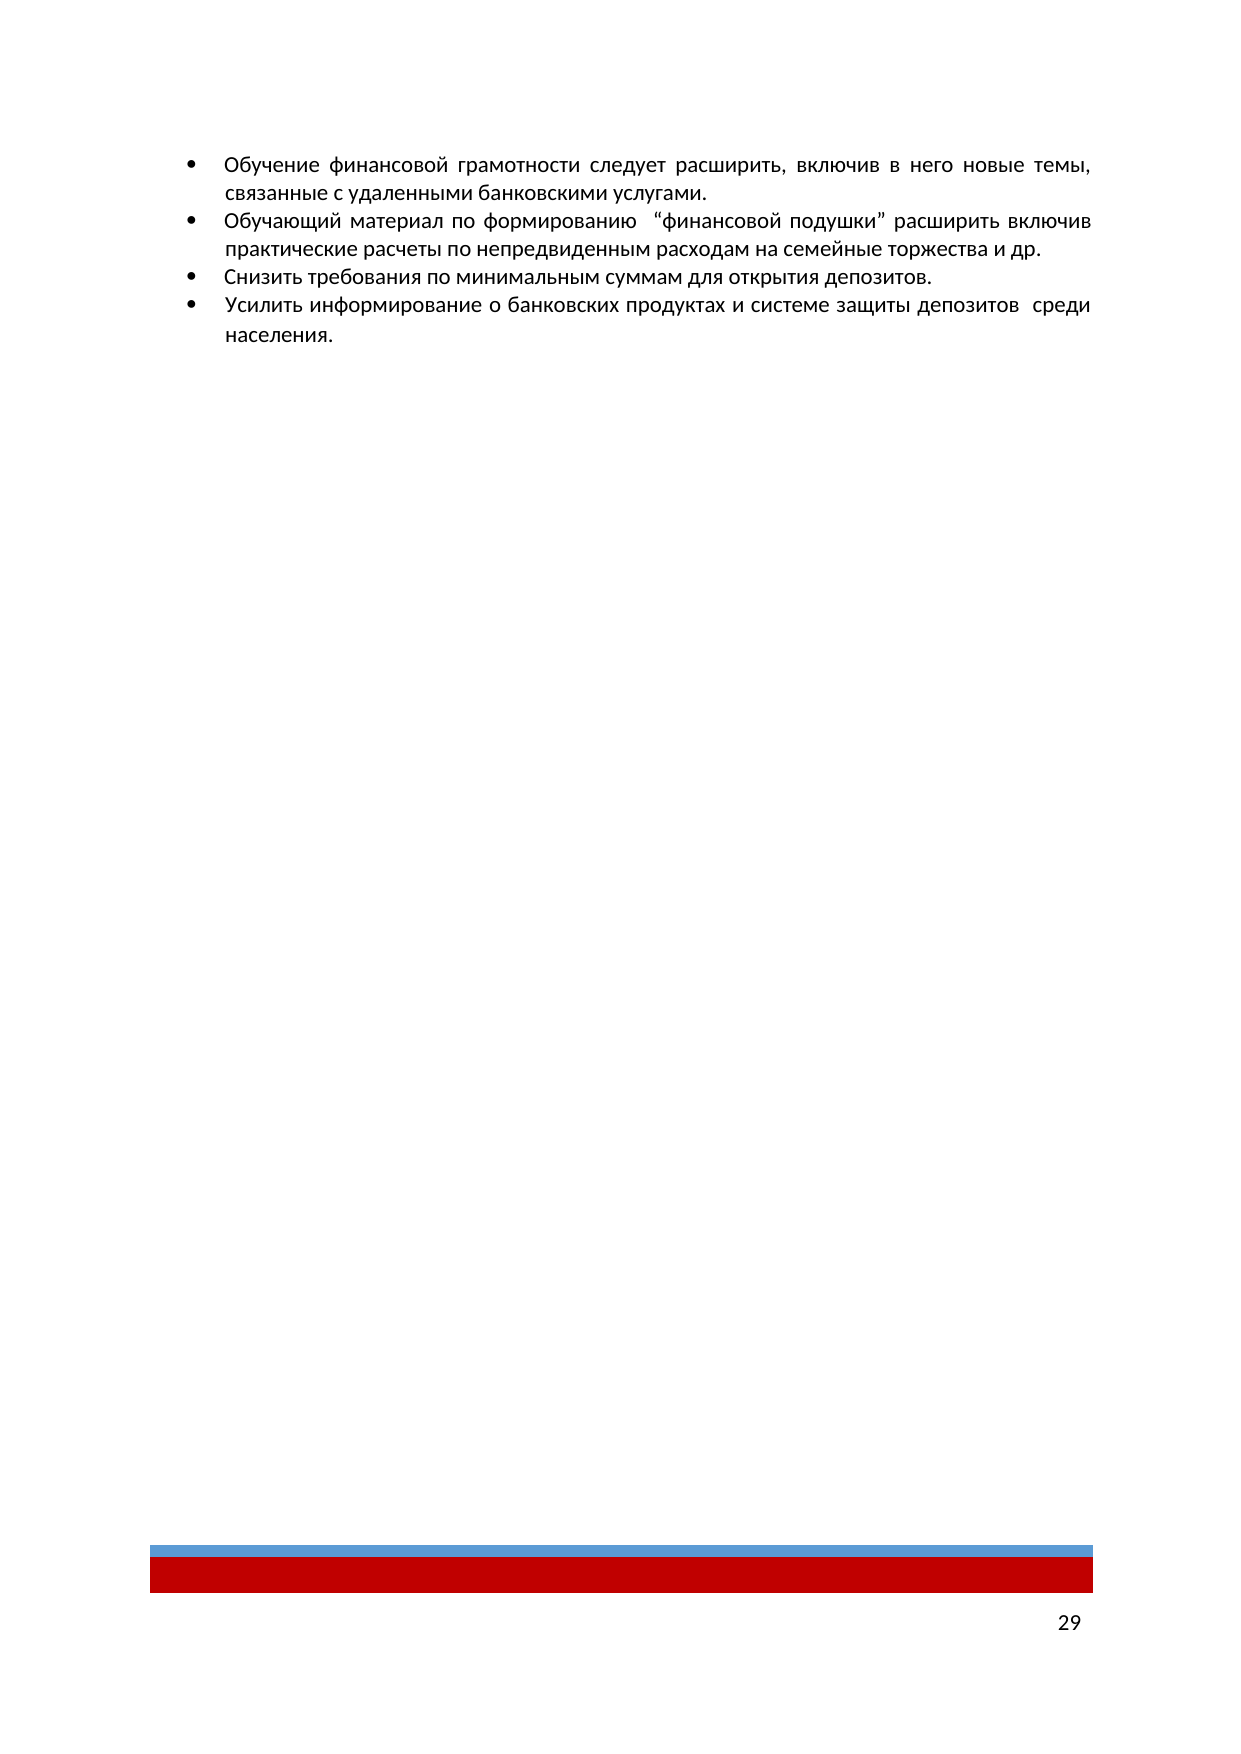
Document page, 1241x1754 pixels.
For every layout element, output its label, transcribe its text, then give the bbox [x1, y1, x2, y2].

list Обучающий материал по формированию “финансовой подушки” расширить включив практические расчеты по непредвиденным расходам на семейные торжества и др. [187, 206, 1093, 262]
list Обучение финансовой грамотности следует расширить, включив в него новые темы, связанные с удаленными банковскими услугами. [187, 150, 1093, 206]
list Снизить требования по минимальным суммам для открытия депозитов. [187, 262, 1093, 290]
list Усилить информирование о банковских продуктах и системе защиты депозитов среди населения. [187, 290, 1093, 348]
